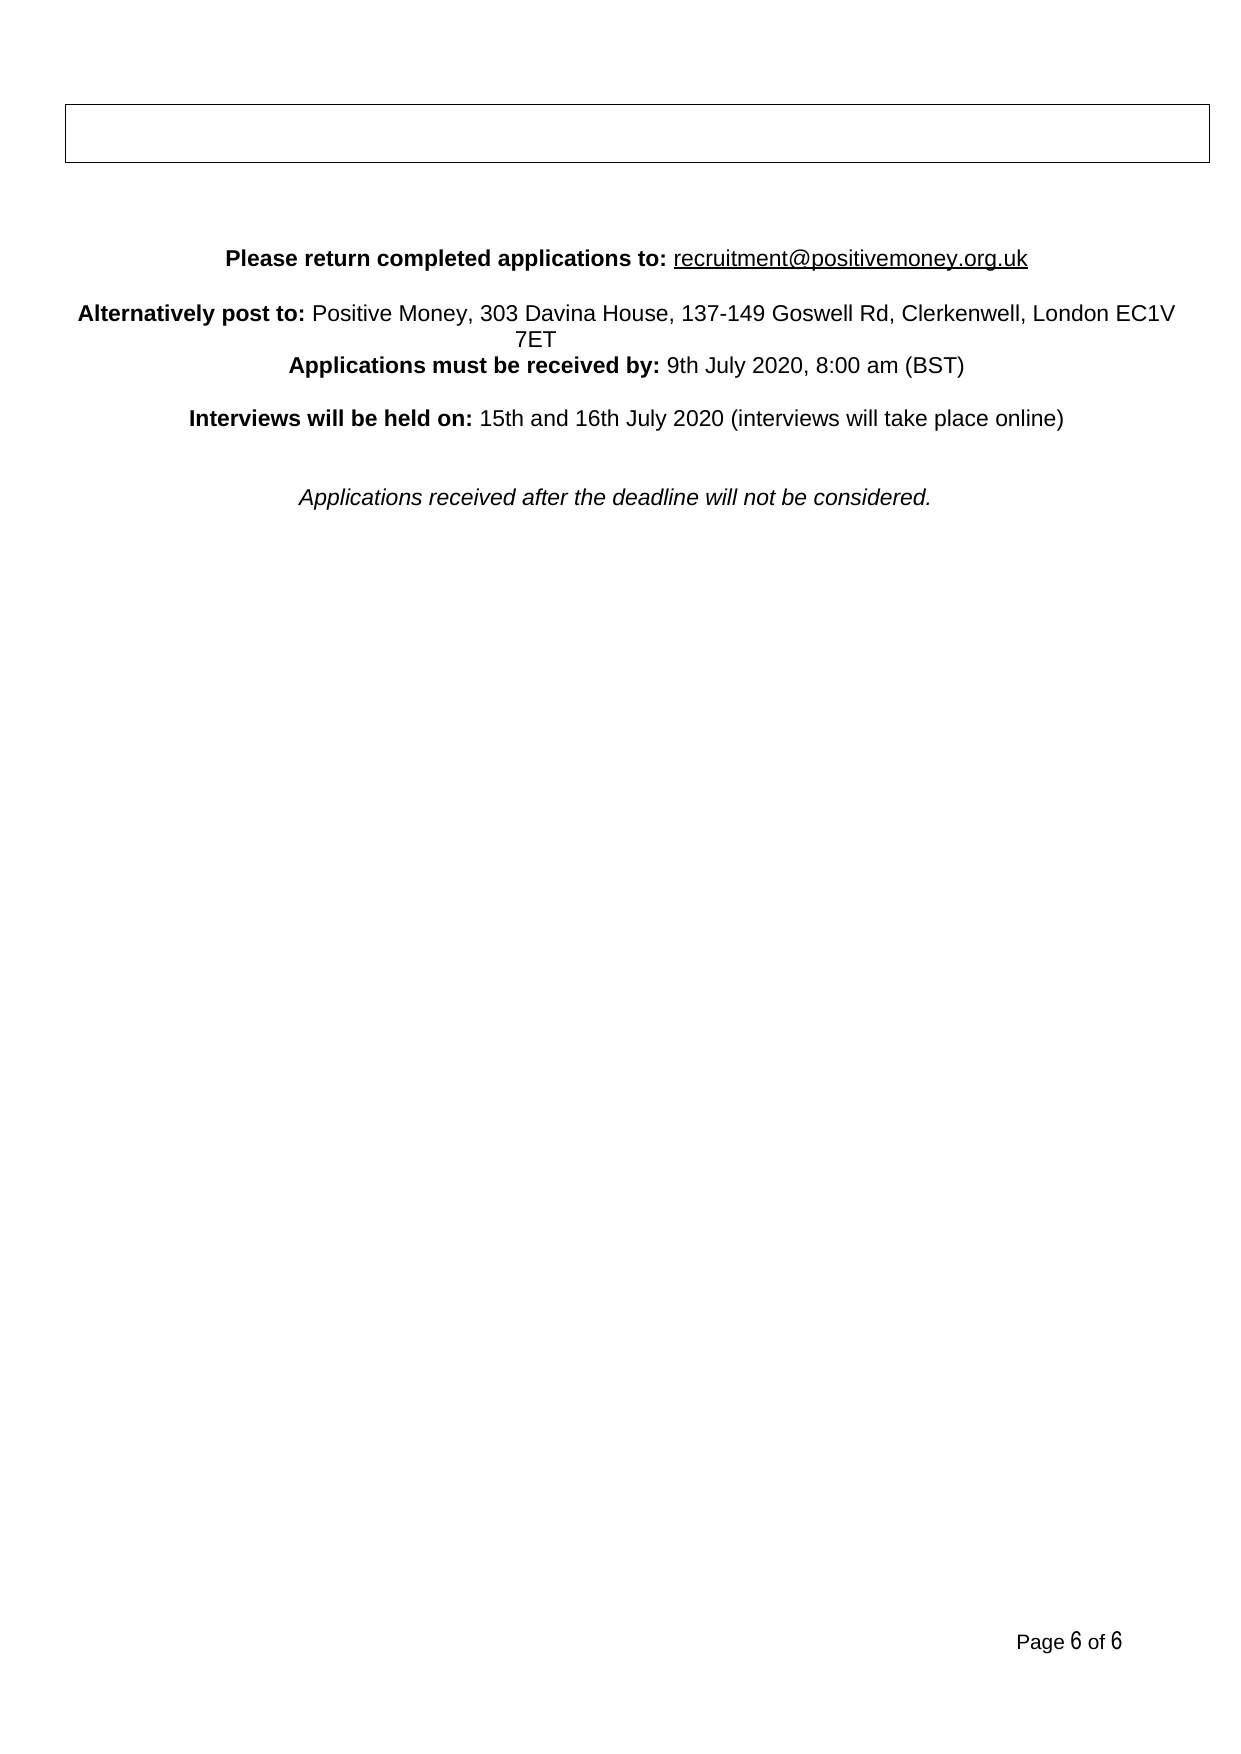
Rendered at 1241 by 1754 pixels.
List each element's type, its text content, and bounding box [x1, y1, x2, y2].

text Applications must be received by: 9th July 2020, 8:00 am (BST) [74, 352, 1179, 379]
text Please return completed applications to: recruitment@positivemoney.org.uk [74, 244, 1179, 271]
text Alternatively post to: Positive Money, 303 Davina House, 137-149 Goswell Rd, Clerkenwell, London EC1V 7ET [74, 299, 1179, 352]
text Applications received after the deadline will not be considered. [54, 484, 1179, 510]
text Interviews will be held on: 15th and 16th July 2020 (interviews will take place online) [74, 405, 1179, 431]
table_cell [66, 105, 1209, 162]
